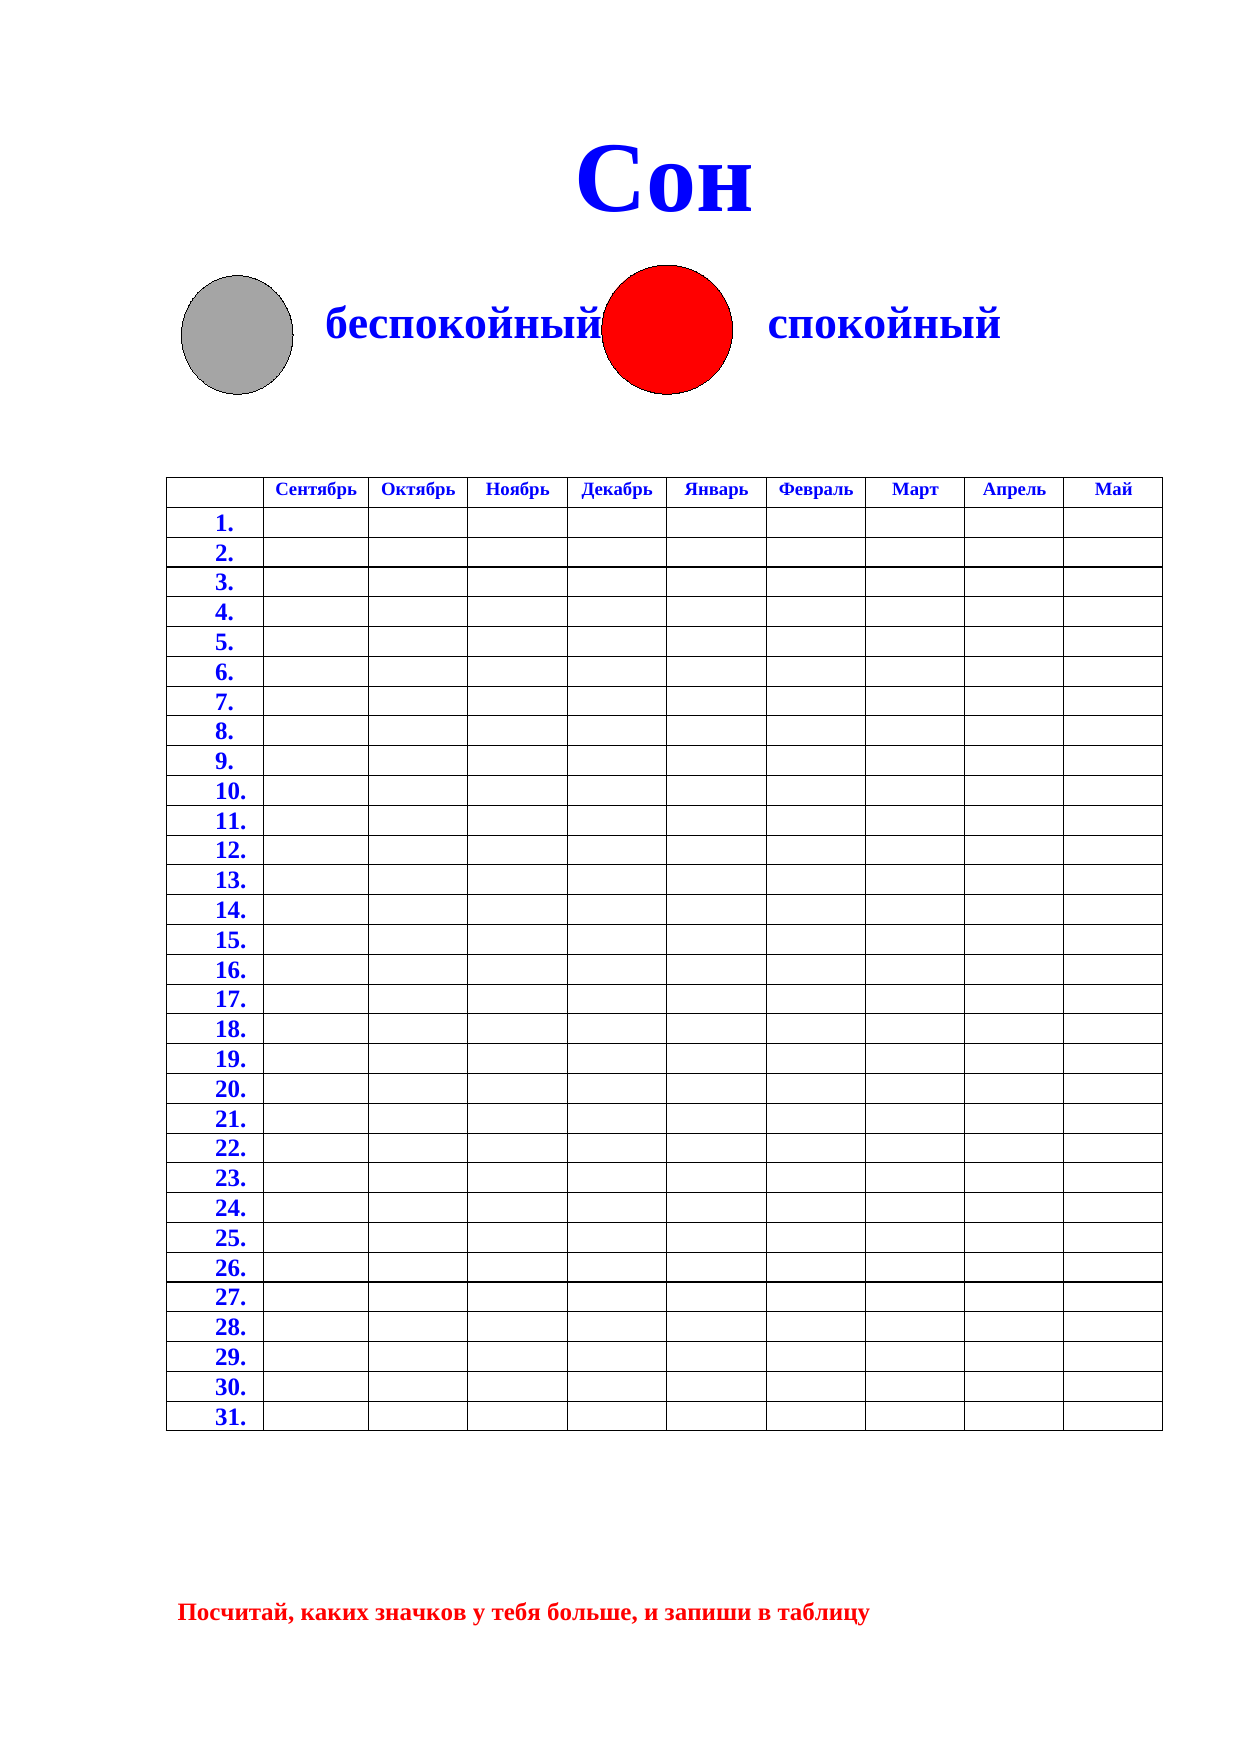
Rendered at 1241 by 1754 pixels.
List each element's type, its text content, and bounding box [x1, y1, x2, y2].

table_cell [1064, 1253, 1162, 1281]
table_cell [369, 1283, 467, 1311]
table_cell [767, 895, 865, 924]
table_cell [767, 985, 865, 1013]
table_cell [568, 1163, 666, 1192]
table_cell [767, 836, 865, 864]
table_cell [369, 657, 467, 686]
table_cell [264, 985, 368, 1013]
table_cell [965, 1402, 1063, 1430]
table_cell [866, 955, 964, 983]
table_cell [568, 806, 666, 834]
table_cell [1064, 895, 1162, 924]
table_cell [667, 538, 766, 566]
table_cell [167, 508, 263, 537]
table_cell [568, 597, 666, 626]
table_cell [667, 865, 766, 894]
table_cell [264, 1372, 368, 1401]
table_cell [767, 687, 865, 715]
table_cell [965, 716, 1063, 745]
table_cell [568, 538, 666, 566]
table_cell [264, 1402, 368, 1430]
table_cell [767, 1253, 865, 1281]
table_cell [568, 955, 666, 983]
table_cell [866, 538, 964, 566]
table_cell [468, 538, 567, 566]
table_cell [369, 508, 467, 537]
table_cell [568, 1193, 666, 1222]
table_cell [866, 1402, 964, 1430]
table_cell [667, 1134, 766, 1162]
table_cell [568, 836, 666, 864]
table_cell [369, 925, 467, 954]
table_cell [965, 1193, 1063, 1222]
table_cell [167, 1283, 263, 1311]
table_cell [866, 508, 964, 537]
table_cell [468, 806, 567, 834]
table_cell [468, 687, 567, 715]
table_header Апрель [965, 478, 1063, 507]
table_cell [667, 1163, 766, 1192]
table_cell [568, 627, 666, 656]
table_cell [167, 746, 263, 775]
table_cell [1064, 1223, 1162, 1252]
table_cell [568, 657, 666, 686]
table_cell [965, 836, 1063, 864]
table_cell [667, 746, 766, 775]
table_cell [965, 865, 1063, 894]
table_cell [866, 716, 964, 745]
table_cell [264, 1134, 368, 1162]
table_cell [866, 1372, 964, 1401]
table_cell [369, 1372, 467, 1401]
table_cell [369, 1074, 467, 1103]
table_cell [369, 1163, 467, 1192]
table_header Ноябрь [468, 478, 567, 507]
table_cell [1064, 955, 1162, 983]
table_cell [167, 1104, 263, 1132]
table_cell [667, 776, 766, 805]
table_cell [866, 1044, 964, 1073]
text беспокойный спокойный [281, 296, 610, 348]
table_cell [468, 865, 567, 894]
table_cell [1064, 627, 1162, 656]
table_header Октябрь [369, 478, 467, 507]
table_cell [1064, 1044, 1162, 1073]
table_cell [1064, 1074, 1162, 1103]
table_cell [965, 1044, 1063, 1073]
table_cell [767, 955, 865, 983]
table_cell [468, 1044, 567, 1073]
table_cell [767, 1193, 865, 1222]
table_cell [264, 687, 368, 715]
table_cell [965, 538, 1063, 566]
table_cell [264, 925, 368, 954]
table_cell [667, 895, 766, 924]
table_cell [468, 568, 567, 596]
table_cell [369, 538, 467, 566]
table_cell [767, 568, 865, 596]
table_cell [167, 687, 263, 715]
table_cell [568, 746, 666, 775]
table_cell [468, 508, 567, 537]
table_cell [667, 1044, 766, 1073]
table_cell [767, 1223, 865, 1252]
table_cell [866, 746, 964, 775]
table_cell [866, 925, 964, 954]
table_cell [468, 1104, 567, 1132]
table_cell [1064, 1163, 1162, 1192]
table_cell [468, 1223, 567, 1252]
table_cell [264, 627, 368, 656]
table_cell [264, 806, 368, 834]
table_cell [264, 1253, 368, 1281]
table_cell [866, 627, 964, 656]
table_cell [264, 776, 368, 805]
table_cell [767, 1134, 865, 1162]
table_cell [965, 657, 1063, 686]
table_cell [1064, 716, 1162, 745]
table_cell [1064, 746, 1162, 775]
table_cell [167, 1074, 263, 1103]
table_cell [667, 925, 766, 954]
table_cell [866, 1253, 964, 1281]
table_cell [264, 1044, 368, 1073]
table_cell [369, 865, 467, 894]
table_cell [468, 1074, 567, 1103]
table_cell [568, 1134, 666, 1162]
table_cell [1064, 1372, 1162, 1401]
text Посчитай, каких значков у тебя больше, и запиши в таблицу [177, 1597, 1152, 1625]
table_cell [167, 895, 263, 924]
table_cell [1064, 568, 1162, 596]
table_cell [866, 597, 964, 626]
table_cell [369, 1312, 467, 1341]
table_cell [667, 568, 766, 596]
table_cell [1064, 776, 1162, 805]
table_cell [369, 985, 467, 1013]
table_cell [369, 895, 467, 924]
table_cell [1064, 1104, 1162, 1132]
table_cell [264, 538, 368, 566]
table_cell [667, 985, 766, 1013]
table_cell [167, 1223, 263, 1252]
table_cell [369, 836, 467, 864]
table_cell [264, 568, 368, 596]
table_cell [468, 1283, 567, 1311]
table_cell [965, 627, 1063, 656]
table_cell [264, 657, 368, 686]
table_cell [468, 985, 567, 1013]
table_cell [965, 1312, 1063, 1341]
table_cell [965, 1283, 1063, 1311]
table_cell [866, 806, 964, 834]
table_cell [167, 776, 263, 805]
table_cell [1064, 1014, 1162, 1043]
table_cell [468, 1014, 567, 1043]
table_cell [965, 1253, 1063, 1281]
table_cell [568, 985, 666, 1013]
table_cell [767, 627, 865, 656]
table_cell [468, 746, 567, 775]
table_cell [767, 597, 865, 626]
table_cell [167, 716, 263, 745]
table_cell [965, 955, 1063, 983]
table_cell [568, 687, 666, 715]
table_cell [1064, 1342, 1162, 1371]
table_cell [767, 806, 865, 834]
table_cell [767, 1312, 865, 1341]
table_cell [167, 925, 263, 954]
table_header Январь [667, 478, 766, 507]
table_cell [667, 1253, 766, 1281]
table_cell [965, 1342, 1063, 1371]
table_cell [167, 1342, 263, 1371]
table_cell [264, 597, 368, 626]
table_cell [965, 1014, 1063, 1043]
table_cell [1064, 538, 1162, 566]
table_cell [468, 895, 567, 924]
table_cell [866, 895, 964, 924]
table_cell [568, 776, 666, 805]
table_header Март [866, 478, 964, 507]
table_cell [568, 1312, 666, 1341]
table_cell [866, 1074, 964, 1103]
table_cell [767, 925, 865, 954]
table_cell [965, 1372, 1063, 1401]
table_cell [667, 1074, 766, 1103]
table_cell [866, 1134, 964, 1162]
table_cell [264, 1312, 368, 1341]
table_cell [866, 776, 964, 805]
table_cell [667, 687, 766, 715]
table_cell [167, 1372, 263, 1401]
table_cell [369, 1402, 467, 1430]
table_cell [568, 1372, 666, 1401]
table_cell [568, 1044, 666, 1073]
table_cell [264, 1014, 368, 1043]
table_cell [667, 1283, 766, 1311]
table_cell [667, 1223, 766, 1252]
table_cell [369, 627, 467, 656]
table_cell [965, 806, 1063, 834]
table_cell [1064, 657, 1162, 686]
table_cell [167, 955, 263, 983]
table_cell [667, 1402, 766, 1430]
table_cell [167, 1044, 263, 1073]
table_cell [468, 1342, 567, 1371]
table_cell [767, 1342, 865, 1371]
table_cell [369, 776, 467, 805]
table_cell [965, 1223, 1063, 1252]
table_cell [866, 657, 964, 686]
table_cell [767, 508, 865, 537]
table_cell [468, 1163, 567, 1192]
table_cell [264, 1342, 368, 1371]
table_cell [264, 836, 368, 864]
table_cell [264, 1104, 368, 1132]
table_cell [965, 985, 1063, 1013]
table_cell [767, 538, 865, 566]
table_cell [264, 865, 368, 894]
table_cell [667, 1342, 766, 1371]
table_cell [167, 568, 263, 596]
table_cell [369, 1253, 467, 1281]
table_cell [965, 508, 1063, 537]
table_cell [667, 508, 766, 537]
table_cell [667, 955, 766, 983]
table_cell [468, 1134, 567, 1162]
table_cell [264, 1223, 368, 1252]
table_cell [167, 1163, 263, 1192]
table_cell [468, 716, 567, 745]
table_cell [468, 1253, 567, 1281]
table_cell [767, 1402, 865, 1430]
table_cell [1064, 925, 1162, 954]
table_cell [167, 1193, 263, 1222]
table_cell [369, 1223, 467, 1252]
table_cell [866, 687, 964, 715]
table_cell [468, 1372, 567, 1401]
table_cell [468, 657, 567, 686]
table_cell [468, 925, 567, 954]
table_cell [767, 865, 865, 894]
table_cell [866, 1163, 964, 1192]
table_cell [767, 1283, 865, 1311]
table_cell [767, 716, 865, 745]
table_header Сентябрь [264, 478, 368, 507]
table_cell [369, 568, 467, 596]
table_cell [568, 1014, 666, 1043]
table_cell [369, 597, 467, 626]
table_cell [568, 1342, 666, 1371]
table_cell [568, 508, 666, 537]
table_cell [1064, 1134, 1162, 1162]
table_cell [866, 985, 964, 1013]
table_cell [167, 1402, 263, 1430]
table_cell [264, 746, 368, 775]
table_cell [866, 1283, 964, 1311]
table_cell [667, 1193, 766, 1222]
table_cell [167, 1253, 263, 1281]
table_cell [767, 1074, 865, 1103]
table_cell [866, 1342, 964, 1371]
table_cell [568, 1402, 666, 1430]
table_cell [1064, 806, 1162, 834]
table_cell [468, 955, 567, 983]
table_cell [167, 1014, 263, 1043]
table_cell [568, 1283, 666, 1311]
table_cell [167, 806, 263, 834]
table_cell [468, 1402, 567, 1430]
table_cell [965, 687, 1063, 715]
table_cell [167, 1312, 263, 1341]
table_cell [167, 627, 263, 656]
table_cell [468, 1312, 567, 1341]
table_cell [965, 568, 1063, 596]
table_cell [1064, 985, 1162, 1013]
table_cell [866, 1193, 964, 1222]
table_cell [866, 836, 964, 864]
table_cell [1064, 508, 1162, 537]
table_cell [369, 806, 467, 834]
table_cell [767, 746, 865, 775]
table_cell [965, 746, 1063, 775]
table_cell [568, 925, 666, 954]
table_cell [369, 1014, 467, 1043]
table_cell [167, 597, 263, 626]
table_cell [369, 1134, 467, 1162]
table_cell [866, 1014, 964, 1043]
table_cell [264, 1074, 368, 1103]
table_cell [866, 1104, 964, 1132]
table_header [167, 478, 263, 507]
table_header Февраль [767, 478, 865, 507]
table_header Декабрь [568, 478, 666, 507]
table_cell [369, 746, 467, 775]
table_cell [369, 716, 467, 745]
table_cell [767, 1044, 865, 1073]
table_cell [568, 1253, 666, 1281]
table_cell [767, 657, 865, 686]
table_cell [568, 1104, 666, 1132]
table_cell [1064, 1283, 1162, 1311]
table_cell [1064, 865, 1162, 894]
table_cell [965, 1104, 1063, 1132]
table_cell [965, 1134, 1063, 1162]
table_cell [667, 1312, 766, 1341]
table_cell [1064, 1312, 1162, 1341]
table_cell [667, 806, 766, 834]
table_cell [264, 508, 368, 537]
table_cell [568, 716, 666, 745]
table_cell [1064, 1193, 1162, 1222]
table_cell [167, 865, 263, 894]
table_cell [965, 895, 1063, 924]
table_cell [965, 1074, 1063, 1103]
table_cell [568, 568, 666, 596]
table_cell [264, 1283, 368, 1311]
table_cell [468, 836, 567, 864]
table_cell [866, 1223, 964, 1252]
table_cell [369, 1104, 467, 1132]
table_cell [667, 1104, 766, 1132]
table_cell [568, 1074, 666, 1103]
table_cell [167, 836, 263, 864]
table_cell [468, 1193, 567, 1222]
table_cell [369, 1342, 467, 1371]
text беспокойный спокойный [724, 296, 1152, 348]
table_cell [167, 985, 263, 1013]
table_cell [264, 955, 368, 983]
table_cell [767, 1104, 865, 1132]
table_cell [167, 538, 263, 566]
table_cell [1064, 597, 1162, 626]
table_cell [1064, 687, 1162, 715]
table_cell [965, 776, 1063, 805]
table_cell [369, 1044, 467, 1073]
table_cell [667, 836, 766, 864]
table_header Май [1064, 478, 1162, 507]
table_cell [767, 776, 865, 805]
table_cell [264, 1193, 368, 1222]
table_cell [369, 1193, 467, 1222]
table_cell [667, 716, 766, 745]
table_cell [965, 1163, 1063, 1192]
table_cell [369, 687, 467, 715]
table_cell [568, 865, 666, 894]
table_cell [667, 597, 766, 626]
table_cell [667, 657, 766, 686]
table_cell [264, 716, 368, 745]
table_cell [965, 925, 1063, 954]
table_cell [965, 597, 1063, 626]
table_cell [264, 1163, 368, 1192]
table_cell [767, 1163, 865, 1192]
table_cell [568, 895, 666, 924]
table_cell [767, 1014, 865, 1043]
table_cell [568, 1223, 666, 1252]
table_cell [767, 1372, 865, 1401]
text Сон [177, 118, 1152, 233]
table_cell [369, 955, 467, 983]
table_cell [1064, 836, 1162, 864]
table_cell [167, 657, 263, 686]
table_cell [866, 1312, 964, 1341]
table_cell [167, 1134, 263, 1162]
table_cell [468, 597, 567, 626]
table_cell [866, 865, 964, 894]
table_cell [866, 568, 964, 596]
table_cell [667, 627, 766, 656]
table_cell [264, 895, 368, 924]
table_cell [667, 1014, 766, 1043]
table_cell [667, 1372, 766, 1401]
table_cell [1064, 1402, 1162, 1430]
table_cell [468, 627, 567, 656]
table_cell [468, 776, 567, 805]
